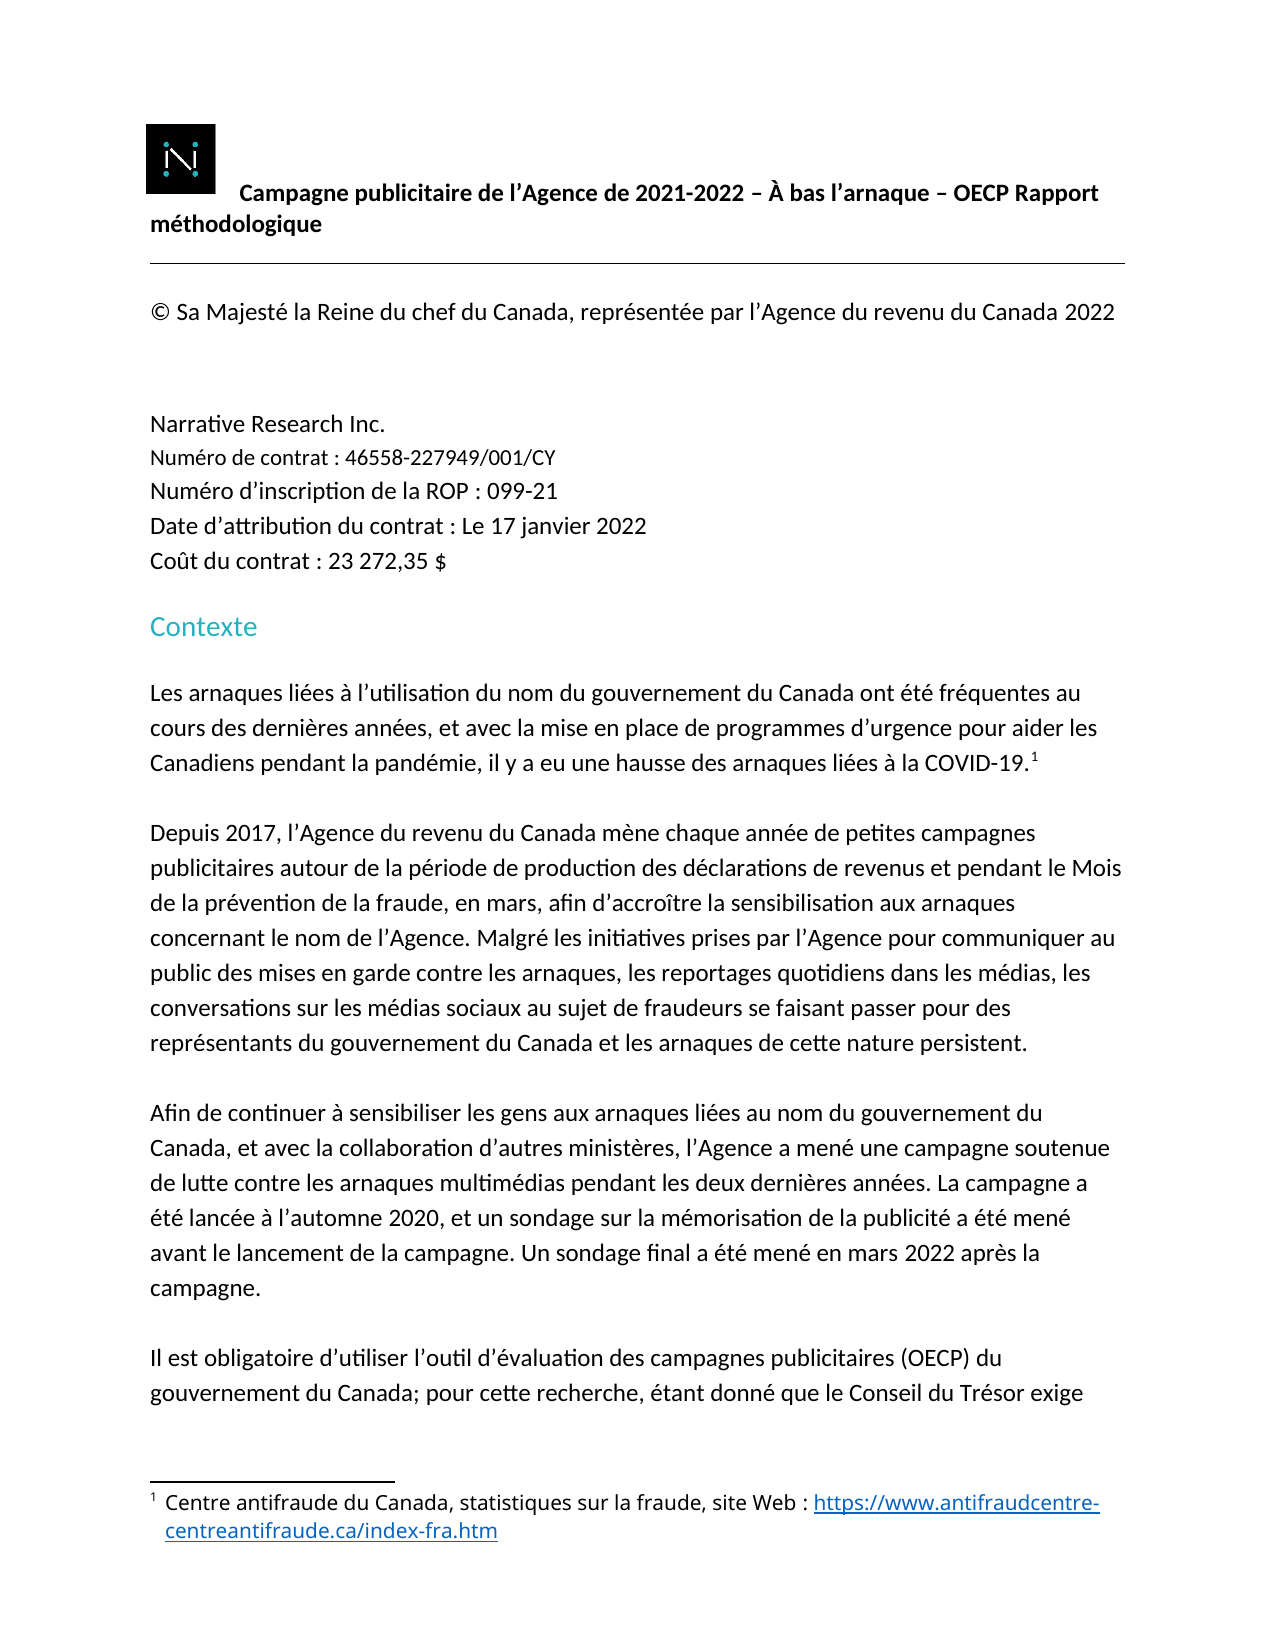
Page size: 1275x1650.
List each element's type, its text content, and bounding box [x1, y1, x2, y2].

text Numéro d’inscription de la ROP : 099-21 [150, 475, 1125, 505]
text Narrative Research Inc. [150, 408, 1125, 438]
text Coût du contrat : 23 272,35 $ [150, 545, 1125, 575]
text Numéro de contrat : 46558-227949/001/CY [150, 443, 1125, 471]
subtitle Contexte [150, 608, 1125, 643]
text Depuis 2017, l’Agence du revenu du Canada mène chaque année de petites campagnes publicitaires autour de la période de production des déclarations de revenus et pendant le Mois de la prévention de la fraude, en mars, afin d’accroître la sensibilisation aux arnaques concernant le nom de l’Agence. Malgré les initiatives prises par l’Agence pour communiquer au public des mises en garde contre les arnaques, les reportages quotidiens dans les médias, les conversations sur les médias sociaux au sujet de fraudeurs se faisant passer pour des représentants du gouvernement du Canada et les arnaques de cette nature persistent. [150, 817, 1125, 1057]
picture [137, 115, 224, 202]
text Les arnaques liées à l’utilisation du nom du gouvernement du Canada ont été fréquentes au cours des dernières années, et avec la mise en place de programmes d’urgence pour aider les Canadiens pendant la pandémie, il y a eu une hausse des arnaques liées à la COVID-19. [150, 677, 1125, 777]
text Afin de continuer à sensibiliser les gens aux arnaques liées au nom du gouvernement du Canada, et avec la collaboration d’autres ministères, l’Agence a mené une campagne soutenue de lutte contre les arnaques multimédias pendant les deux dernières années. La campagne a été lancée à l’automne 2020, et un sondage sur la mémorisation de la publicité a été mené avant le lancement de la campagne. Un sondage final a été mené en mars 2022 après la campagne. [150, 1097, 1125, 1302]
text Date d’attribution du contrat : Le 17 janvier 2022 [150, 510, 1125, 540]
text © Sa Majesté la Reine du chef du Canada, représentée par l’Agence du revenu du Canada 2022 [150, 296, 1124, 326]
